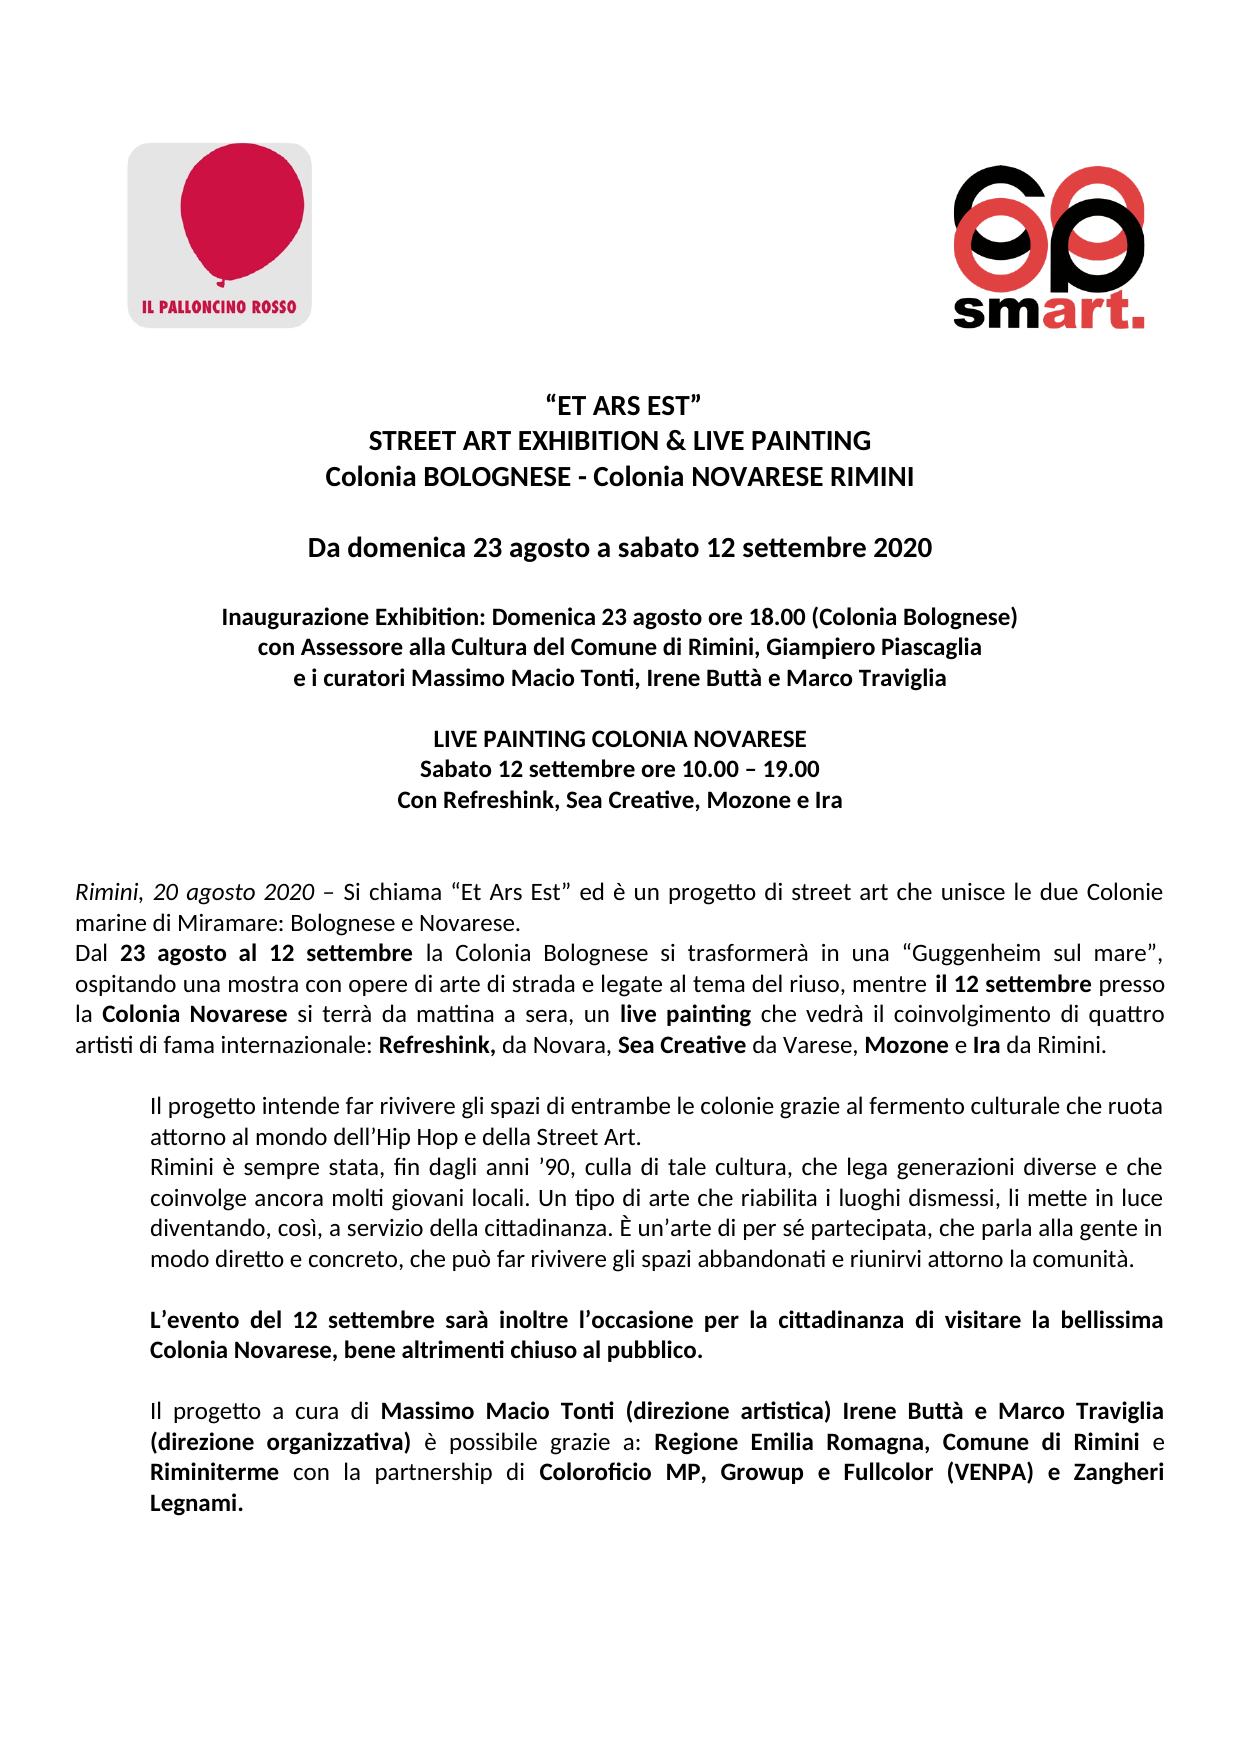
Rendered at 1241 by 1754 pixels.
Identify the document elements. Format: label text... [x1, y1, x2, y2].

text e i curatori Massimo Macio Tonti, Irene Buttà e Marco Traviglia [75, 662, 1165, 692]
text Colonia BOLOGNESE - Colonia NOVARESE RIMINI [75, 458, 1165, 494]
text Sabato 12 settembre ore 10.00 – 19.00 [75, 753, 1165, 784]
list Rimini è sempre stata, fin dagli anni ’90, culla di tale cultura, che lega generazioni diverse e che coinvolge ancora molti giovani locali. Un tipo di arte che riabilita i luoghi dismessi, li mette in luce diventando, così, a servizio della cittadinanza. È un’arte di per sé partecipata, che parla alla gente in modo diretto e concreto, che può far rivivere gli spazi abbandonati e riunirvi attorno la comunità. [150, 1151, 1165, 1273]
list L’evento del 12 settembre sarà inoltre l’occasione per la cittadinanza di visitare la bellissima Colonia Novarese, bene altrimenti chiuso al pubblico. [150, 1304, 1165, 1365]
list Il progetto intende far rivivere gli spazi di entrambe le colonie grazie al fermento culturale che ruota attorno al mondo dell’Hip Hop e della Street Art. [150, 1090, 1165, 1151]
list Rimini, 20 agosto 2020 – Si chiama “Et Ars Est” ed è un progetto di street art che unisce le due Colonie marine di Miramare: Bolognese e Novarese. [75, 877, 1165, 938]
picture [953, 165, 1145, 329]
text Inaugurazione Exhibition: Domenica 23 agosto ore 18.00 (Colonia Bolognese) [75, 601, 1165, 631]
text Da domenica 23 agosto a sabato 12 settembre 2020 [75, 529, 1165, 565]
text STREET ART EXHIBITION & LIVE PAINTING [75, 422, 1165, 458]
text LIVE PAINTING COLONIA NOVARESE [75, 723, 1165, 753]
list Dal 23 agosto al 12 settembre la Colonia Bolognese si trasformerà in una “Guggenheim sul mare”, ospitando una mostra con opere di arte di strada e legate al tema del riuso, mentre il 12 settembre presso la Colonia Novarese si terrà da mattina a sera, un live painting che vedrà il coinvolgimento di quattro artisti di fama internazionale: Refreshink, da Novara, Sea Creative da Varese, Mozone e Ira da Rimini. [75, 938, 1165, 1060]
text Con Refreshink, Sea Creative, Mozone e Ira [75, 784, 1165, 814]
list Il progetto a cura di Massimo Macio Tonti (direzione artistica) Irene Buttà e Marco Traviglia (direzione organizzativa) è possibile grazie a: Regione Emilia Romagna, Comune di Rimini e Riminiterme con la partnership di Coloroficio MP, Growup e Fullcolor (VENPA) e Zangheri Legnami. [150, 1395, 1165, 1517]
text “ET ARS EST” [75, 387, 1165, 422]
picture [126, 142, 313, 329]
text con Assessore alla Cultura del Comune di Rimini, Giampiero Piascaglia [75, 631, 1165, 662]
